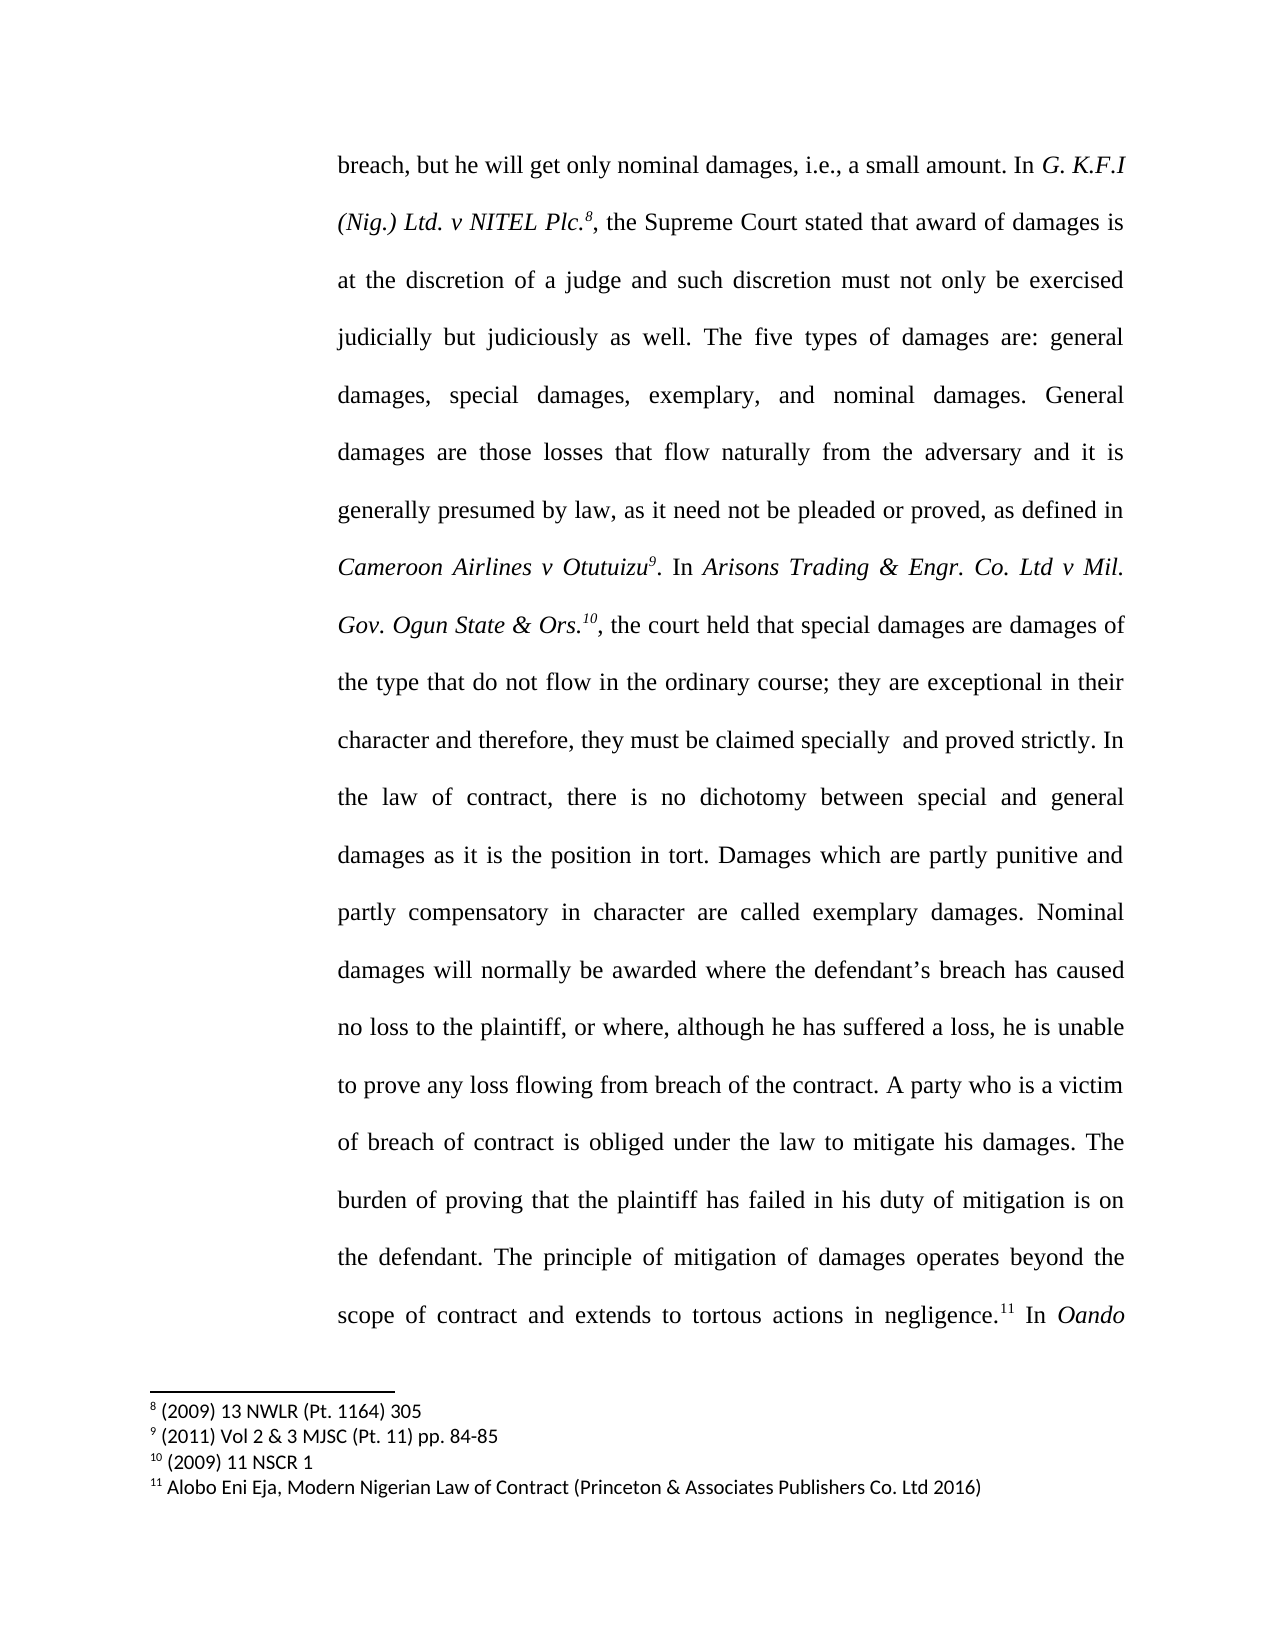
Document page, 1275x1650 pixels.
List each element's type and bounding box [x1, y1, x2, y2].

list [300, 150, 1125, 1329]
